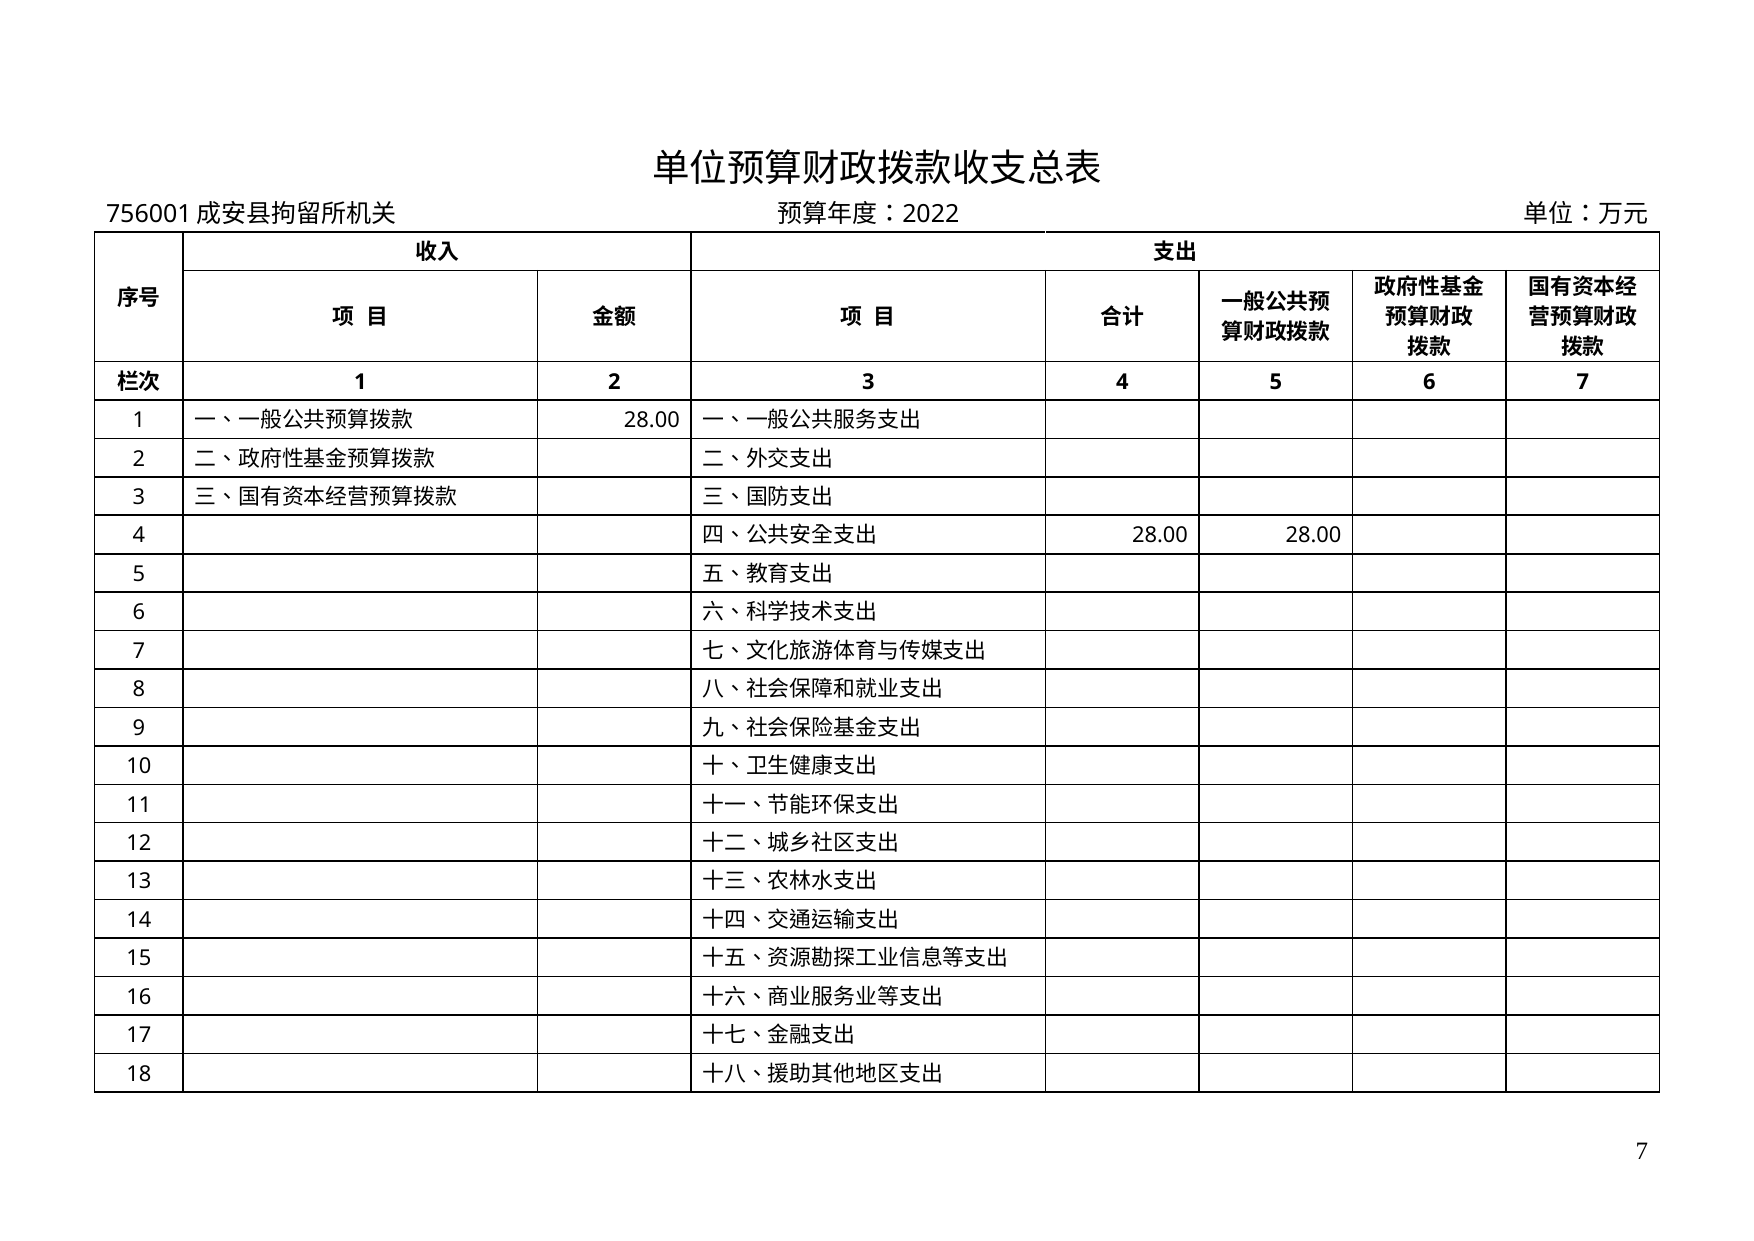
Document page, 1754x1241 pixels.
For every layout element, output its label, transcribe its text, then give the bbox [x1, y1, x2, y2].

table_cell [1046, 478, 1198, 514]
table_cell [538, 593, 690, 630]
table_cell [1200, 900, 1352, 937]
table_cell [538, 977, 690, 1014]
table_cell [1507, 516, 1659, 553]
table_cell [1046, 555, 1198, 591]
table_cell [538, 1054, 690, 1091]
table_cell [1353, 900, 1505, 937]
table_cell 一般公共预算财政拨款 [1200, 271, 1352, 361]
table_cell 7 [95, 631, 182, 668]
table_cell [1046, 900, 1198, 937]
table_cell 6 [95, 593, 182, 630]
table_header 单位：万元 [1046, 195, 1659, 231]
table_cell 十四、交通运输支出 [692, 900, 1045, 937]
table_cell [1046, 631, 1198, 668]
table_header 756001成安县拘留所机关 [95, 195, 690, 231]
table_cell [1200, 939, 1352, 976]
table_cell 4 [95, 516, 182, 553]
table_cell [1200, 747, 1352, 783]
table_cell [538, 939, 690, 976]
table_cell 8 [95, 670, 182, 707]
table_cell [184, 1054, 537, 1091]
table_cell 十二、城乡社区支出 [692, 823, 1045, 860]
table_cell [1507, 631, 1659, 668]
table_cell 七、文化旅游体育与传媒支出 [692, 631, 1045, 668]
table_cell 28.00 [1046, 516, 1198, 553]
table_cell [1046, 439, 1198, 476]
table_cell 金额 [538, 271, 690, 361]
table_cell 十三、农林水支出 [692, 862, 1045, 899]
table_cell [184, 823, 537, 860]
table_cell [184, 555, 537, 591]
table_cell 28.00 [538, 401, 690, 437]
table_cell [538, 1016, 690, 1052]
table_cell [1507, 785, 1659, 822]
table_cell [538, 823, 690, 860]
table_cell [1507, 1016, 1659, 1052]
table_cell [538, 516, 690, 553]
table_cell [184, 631, 537, 668]
table_cell [1353, 631, 1505, 668]
table_cell [1353, 823, 1505, 860]
table_cell [1353, 401, 1505, 437]
table_cell [1353, 670, 1505, 707]
table_cell 国有资本经营预算财政拨款 [1507, 271, 1659, 361]
table_cell [1200, 439, 1352, 476]
table_cell [1200, 708, 1352, 745]
table_cell [1046, 593, 1198, 630]
table_cell [1507, 747, 1659, 783]
table_cell 1 [184, 362, 537, 399]
table_cell 3 [95, 478, 182, 514]
table_cell [1507, 1054, 1659, 1091]
table_cell [1200, 785, 1352, 822]
table_cell 1 [95, 401, 182, 437]
table_cell 5 [1200, 362, 1352, 399]
table_cell [538, 708, 690, 745]
table_cell [1353, 593, 1505, 630]
table_cell 四、公共安全支出 [692, 516, 1045, 553]
table_cell [1046, 747, 1198, 783]
table_cell 9 [95, 708, 182, 745]
table_cell [538, 478, 690, 514]
table_cell [1507, 670, 1659, 707]
table_cell 十六、商业服务业等支出 [692, 977, 1045, 1014]
table_cell [1507, 555, 1659, 591]
table_cell 11 [95, 785, 182, 822]
table_cell [184, 593, 537, 630]
table_cell 三、国有资本经营预算拨款 [184, 478, 537, 514]
table_cell 12 [95, 823, 182, 860]
table_cell 一、一般公共服务支出 [692, 401, 1045, 437]
text 单位预算财政拨款收支总表 [106, 142, 1648, 193]
table_cell 项 目 [184, 271, 537, 361]
table_cell [1507, 708, 1659, 745]
table_cell 14 [95, 900, 182, 937]
table_cell 政府性基金预算财政 拨款 [1353, 271, 1505, 361]
table_cell 十七、金融支出 [692, 1016, 1045, 1052]
table_cell [184, 747, 537, 783]
table_cell [1200, 1016, 1352, 1052]
table_cell 10 [95, 747, 182, 783]
table_cell [1507, 900, 1659, 937]
table_cell [1200, 977, 1352, 1014]
table_cell [184, 939, 537, 976]
table_cell [1353, 1016, 1505, 1052]
table_cell [1507, 939, 1659, 976]
table_cell 六、科学技术支出 [692, 593, 1045, 630]
table_cell [1200, 670, 1352, 707]
table_cell [184, 862, 537, 899]
table_cell [184, 785, 537, 822]
table_cell 17 [95, 1016, 182, 1052]
table_cell [1353, 478, 1505, 514]
table_cell [1507, 439, 1659, 476]
table_cell [1353, 516, 1505, 553]
table_cell [1200, 593, 1352, 630]
table_cell [1507, 401, 1659, 437]
table_cell 一、一般公共预算拨款 [184, 401, 537, 437]
table_cell 五、教育支出 [692, 555, 1045, 591]
table_cell [1353, 555, 1505, 591]
table_cell 三、国防支出 [692, 478, 1045, 514]
table_cell 十八、援助其他地区支出 [692, 1054, 1045, 1091]
table_cell [184, 708, 537, 745]
table_cell [184, 977, 537, 1014]
table_cell [538, 862, 690, 899]
table_cell 支出 [692, 233, 1659, 270]
table_cell [1200, 862, 1352, 899]
table_cell [1046, 670, 1198, 707]
table_cell 15 [95, 939, 182, 976]
table_cell 十、卫生健康支出 [692, 747, 1045, 783]
table_cell [538, 670, 690, 707]
table_cell [1046, 823, 1198, 860]
table_cell [538, 785, 690, 822]
table_cell [184, 1016, 537, 1052]
table_cell [1507, 593, 1659, 630]
table_cell [1046, 401, 1198, 437]
table_cell 18 [95, 1054, 182, 1091]
table_cell 7 [1507, 362, 1659, 399]
table_cell 2 [95, 439, 182, 476]
table_cell [184, 900, 537, 937]
table_cell [1200, 555, 1352, 591]
table_header 预算年度：2022 [692, 195, 1045, 231]
table_cell 13 [95, 862, 182, 899]
table_cell 5 [95, 555, 182, 591]
table_cell [1507, 478, 1659, 514]
table_cell [1046, 1054, 1198, 1091]
table_cell [1353, 785, 1505, 822]
table_cell 十五、资源勘探工业信息等支出 [692, 939, 1045, 976]
table_cell [538, 747, 690, 783]
table_cell 栏次 [95, 362, 182, 399]
table_cell 2 [538, 362, 690, 399]
table_cell [1046, 708, 1198, 745]
table_cell [1507, 823, 1659, 860]
table_cell 序号 [95, 233, 182, 361]
table_cell 项 目 [692, 271, 1045, 361]
table_cell 16 [95, 977, 182, 1014]
table_cell 3 [692, 362, 1045, 399]
table_cell [1353, 977, 1505, 1014]
table_cell 合计 [1046, 271, 1198, 361]
table_cell [1046, 1016, 1198, 1052]
table_cell 收入 [184, 233, 690, 270]
table_cell [1200, 478, 1352, 514]
table_cell 28.00 [1200, 516, 1352, 553]
table_cell [184, 670, 537, 707]
table_cell [184, 516, 537, 553]
table_cell [1353, 939, 1505, 976]
table_cell [1046, 977, 1198, 1014]
table_cell [1046, 939, 1198, 976]
table_cell [1507, 862, 1659, 899]
table_cell [538, 900, 690, 937]
table_cell 二、外交支出 [692, 439, 1045, 476]
table_cell [1353, 1054, 1505, 1091]
table_cell 九、社会保险基金支出 [692, 708, 1045, 745]
table_cell [1200, 401, 1352, 437]
table_cell [1353, 708, 1505, 745]
table_cell [1353, 439, 1505, 476]
table_cell [1200, 823, 1352, 860]
table_cell [1200, 631, 1352, 668]
table_cell 4 [1046, 362, 1198, 399]
table_cell [1507, 977, 1659, 1014]
table_cell 十一、节能环保支出 [692, 785, 1045, 822]
table_cell 八、社会保障和就业支出 [692, 670, 1045, 707]
table_cell 6 [1353, 362, 1505, 399]
table_cell [1046, 862, 1198, 899]
table_cell [538, 439, 690, 476]
table_cell [1353, 862, 1505, 899]
table_cell [538, 555, 690, 591]
table_cell [1200, 1054, 1352, 1091]
table_cell 二、政府性基金预算拨款 [184, 439, 537, 476]
table_cell [1046, 785, 1198, 822]
table_cell [1353, 747, 1505, 783]
table_cell [538, 631, 690, 668]
